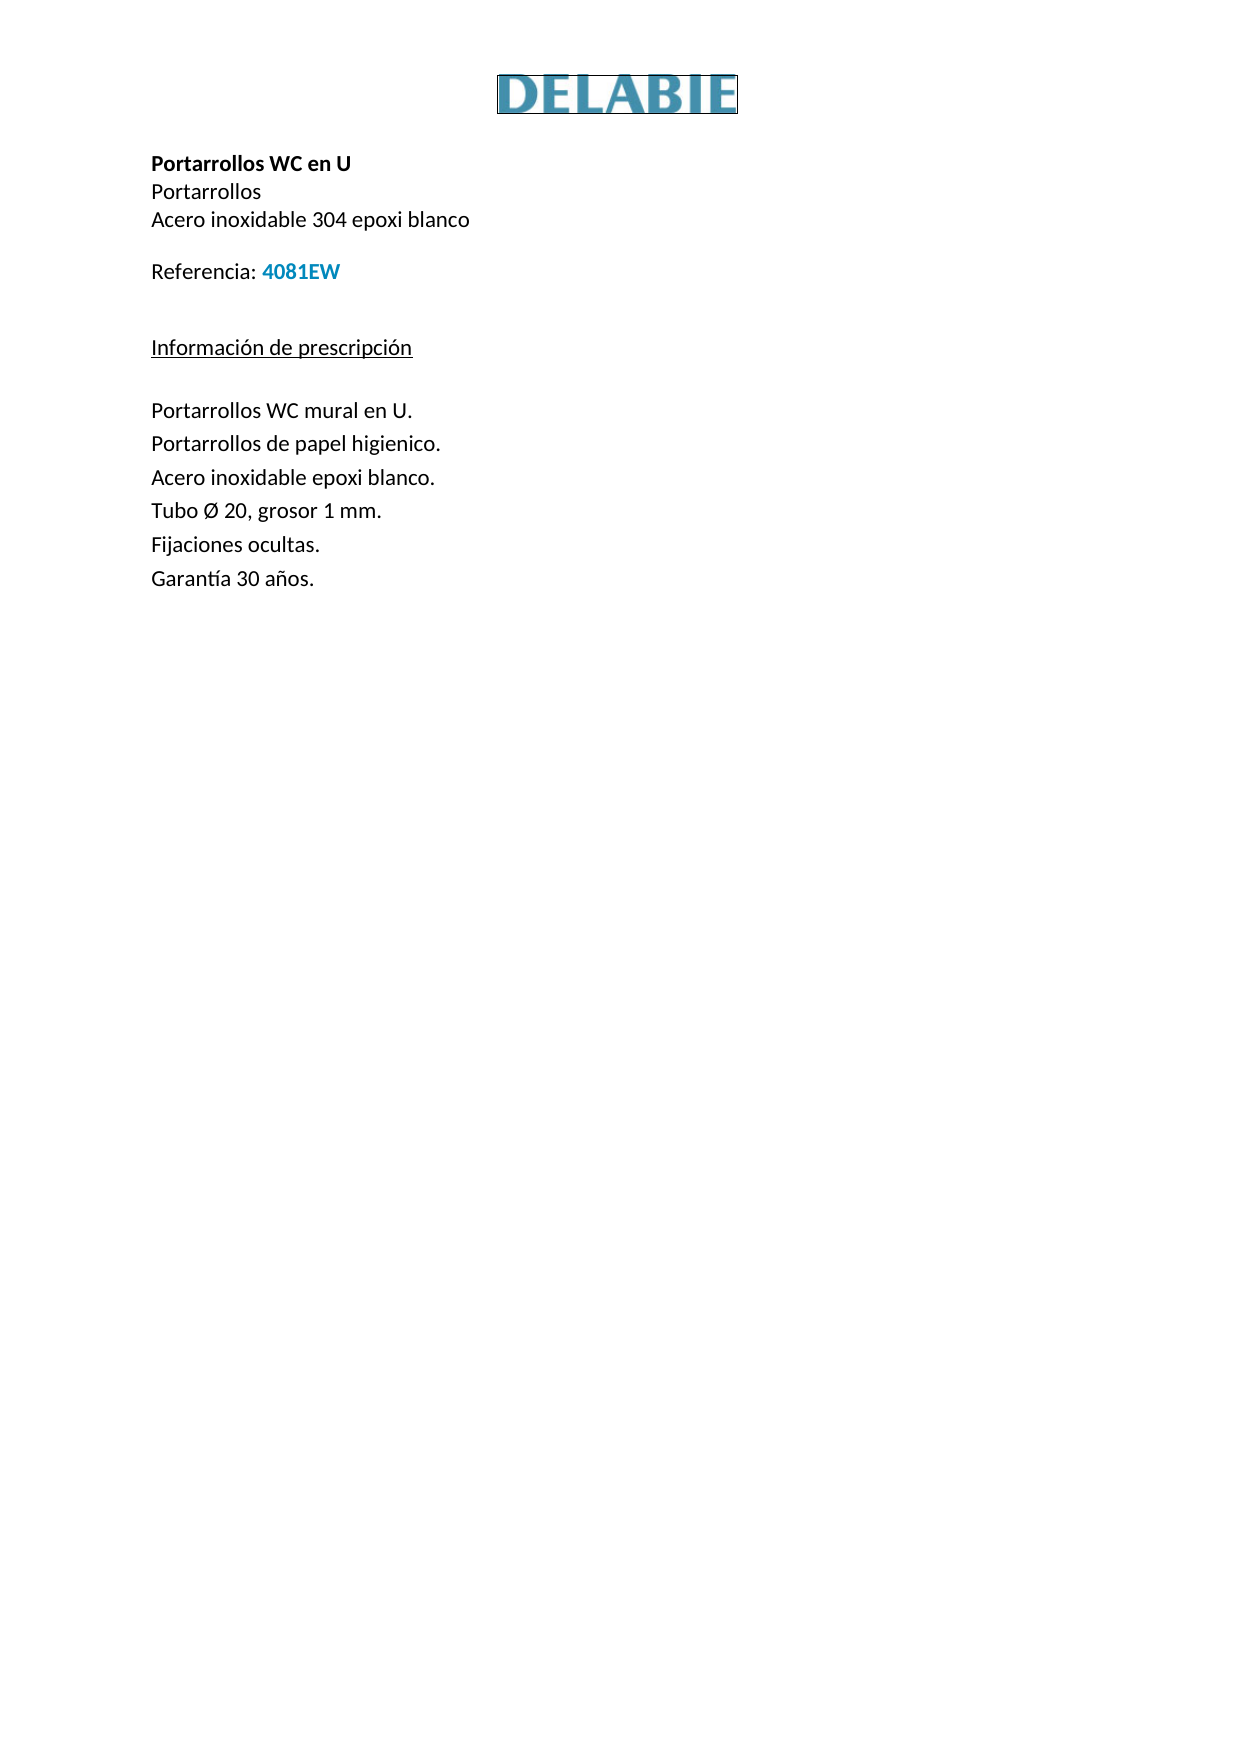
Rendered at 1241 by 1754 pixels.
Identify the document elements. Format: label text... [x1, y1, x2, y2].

text Garantía 30 años. [151, 564, 1084, 592]
text Portarrollos de papel higienico. [151, 429, 1084, 458]
text Portarrollos WC en U [151, 149, 1084, 177]
text Portarrollos [151, 177, 1084, 205]
text Información de prescripción [151, 333, 1084, 361]
text Acero inoxidable epoxi blanco. [151, 463, 1084, 491]
text Fijaciones ocultas. [151, 530, 1084, 558]
text Tubo Ø 20, grosor 1 mm. [151, 497, 1084, 525]
picture [498, 76, 737, 113]
text Acero inoxidable 304 epoxi blanco [151, 205, 1084, 233]
text Portarrollos WC mural en U. [151, 396, 1084, 424]
text Referencia: 4081EW [151, 257, 1084, 285]
